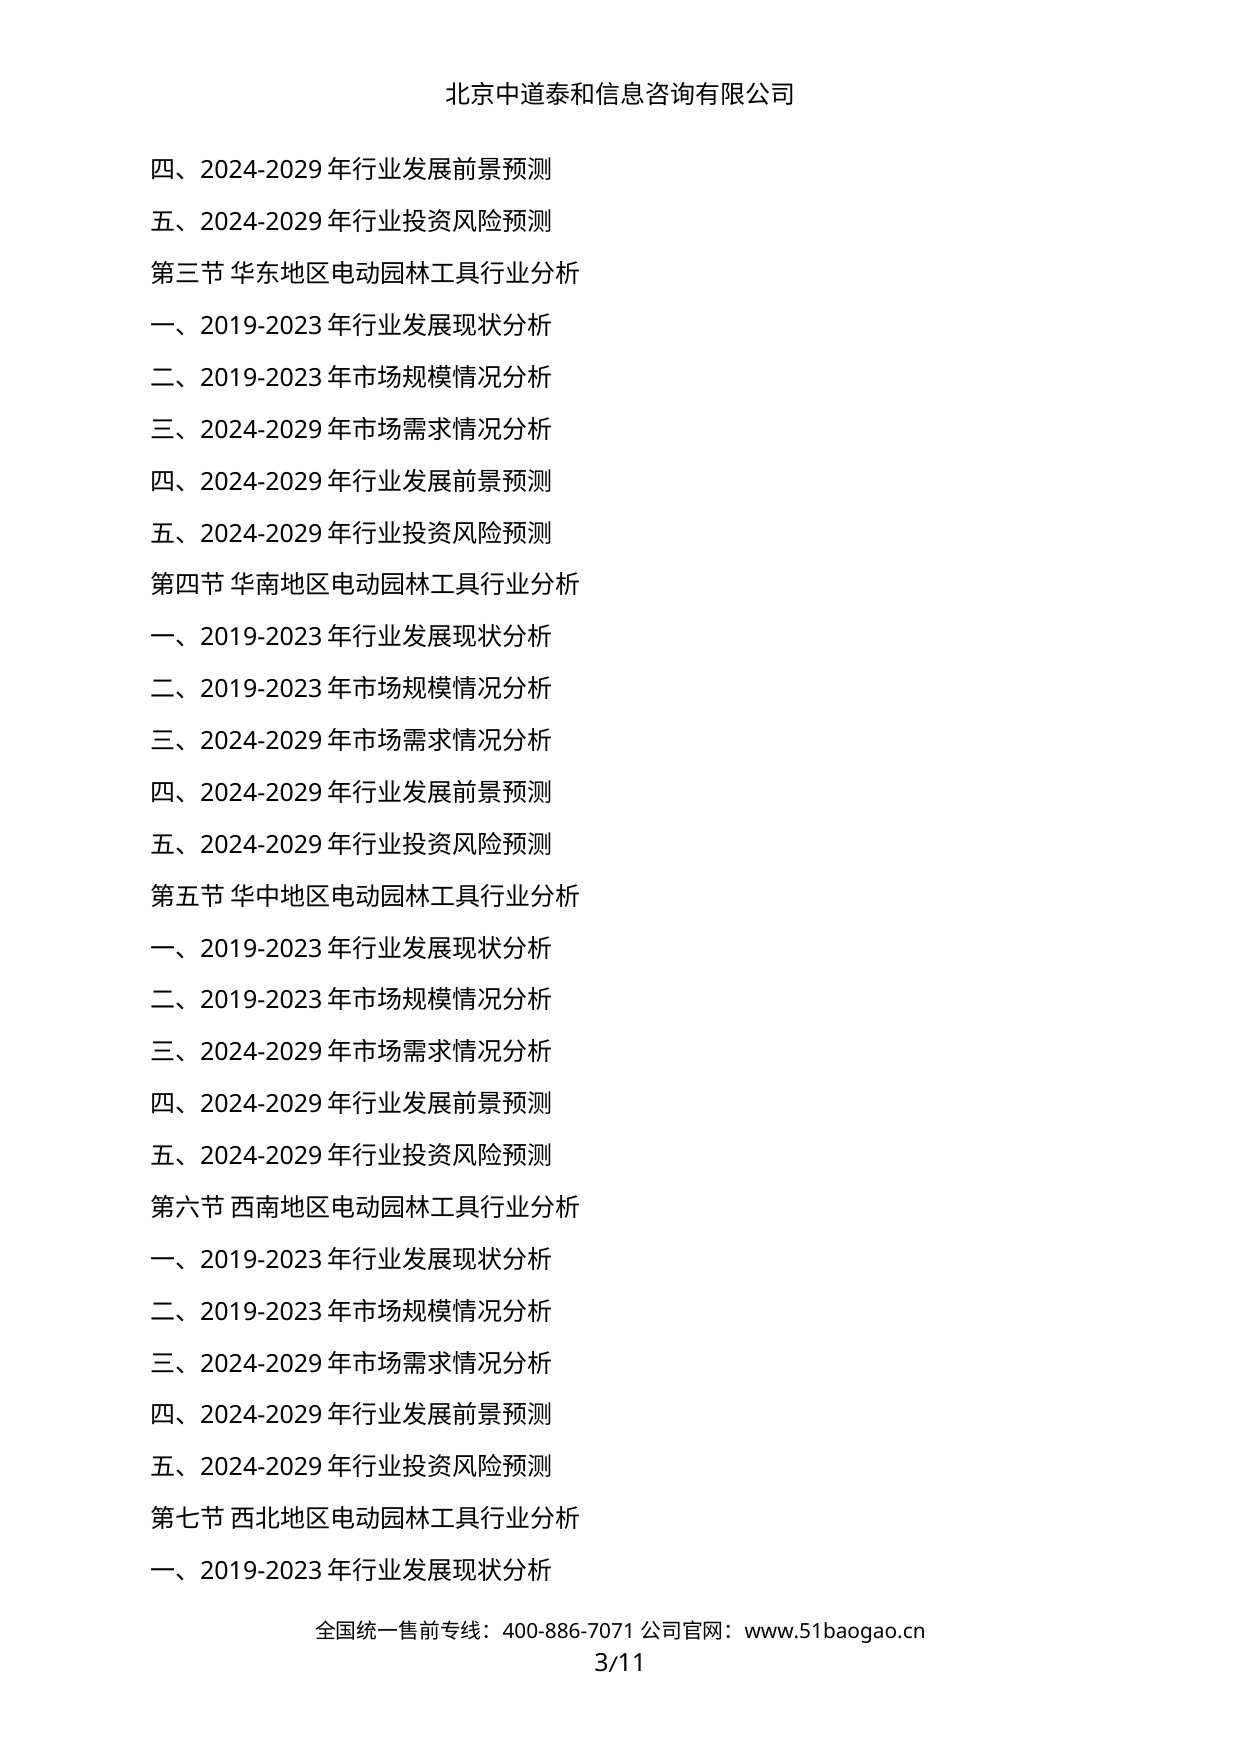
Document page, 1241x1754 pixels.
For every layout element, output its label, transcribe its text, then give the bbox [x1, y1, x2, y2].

text 一、2019-2023年行业发展现状分析 [150, 928, 1090, 964]
text 三、2024-2029年市场需求情况分析 [150, 409, 1090, 446]
text 二、2019-2023年市场规模情况分析 [150, 1291, 1090, 1327]
text 第四节 华南地区电动园林工具行业分析 [150, 565, 1090, 601]
text 四、2024-2029年行业发展前景预测 [150, 1084, 1090, 1120]
text 三、2024-2029年市场需求情况分析 [150, 1032, 1090, 1068]
text 三、2024-2029年市场需求情况分析 [150, 721, 1090, 757]
text 五、2024-2029年行业投资风险预测 [150, 824, 1090, 861]
text 五、2024-2029年行业投资风险预测 [150, 1136, 1090, 1172]
text 二、2019-2023年市场规模情况分析 [150, 357, 1090, 394]
text 一、2019-2023年行业发展现状分析 [150, 617, 1090, 653]
text 三、2024-2029年市场需求情况分析 [150, 1343, 1090, 1379]
text 一、2019-2023年行业发展现状分析 [150, 1239, 1090, 1276]
text 五、2024-2029年行业投资风险预测 [150, 1447, 1090, 1483]
text 五、2024-2029年行业投资风险预测 [150, 202, 1090, 238]
text 第七节 西北地区电动园林工具行业分析 [150, 1499, 1090, 1535]
text 四、2024-2029年行业发展前景预测 [150, 1395, 1090, 1431]
text 四、2024-2029年行业发展前景预测 [150, 150, 1090, 186]
text 二、2019-2023年市场规模情况分析 [150, 669, 1090, 705]
text 第五节 华中地区电动园林工具行业分析 [150, 876, 1090, 912]
text 五、2024-2029年行业投资风险预测 [150, 513, 1090, 549]
text 四、2024-2029年行业发展前景预测 [150, 772, 1090, 809]
text 二、2019-2023年市场规模情况分析 [150, 980, 1090, 1016]
text 第三节 华东地区电动园林工具行业分析 [150, 254, 1090, 290]
text 四、2024-2029年行业发展前景预测 [150, 461, 1090, 497]
text 一、2019-2023年行业发展现状分析 [150, 306, 1090, 342]
text 第六节 西南地区电动园林工具行业分析 [150, 1187, 1090, 1224]
text 一、2019-2023年行业发展现状分析 [150, 1551, 1090, 1587]
